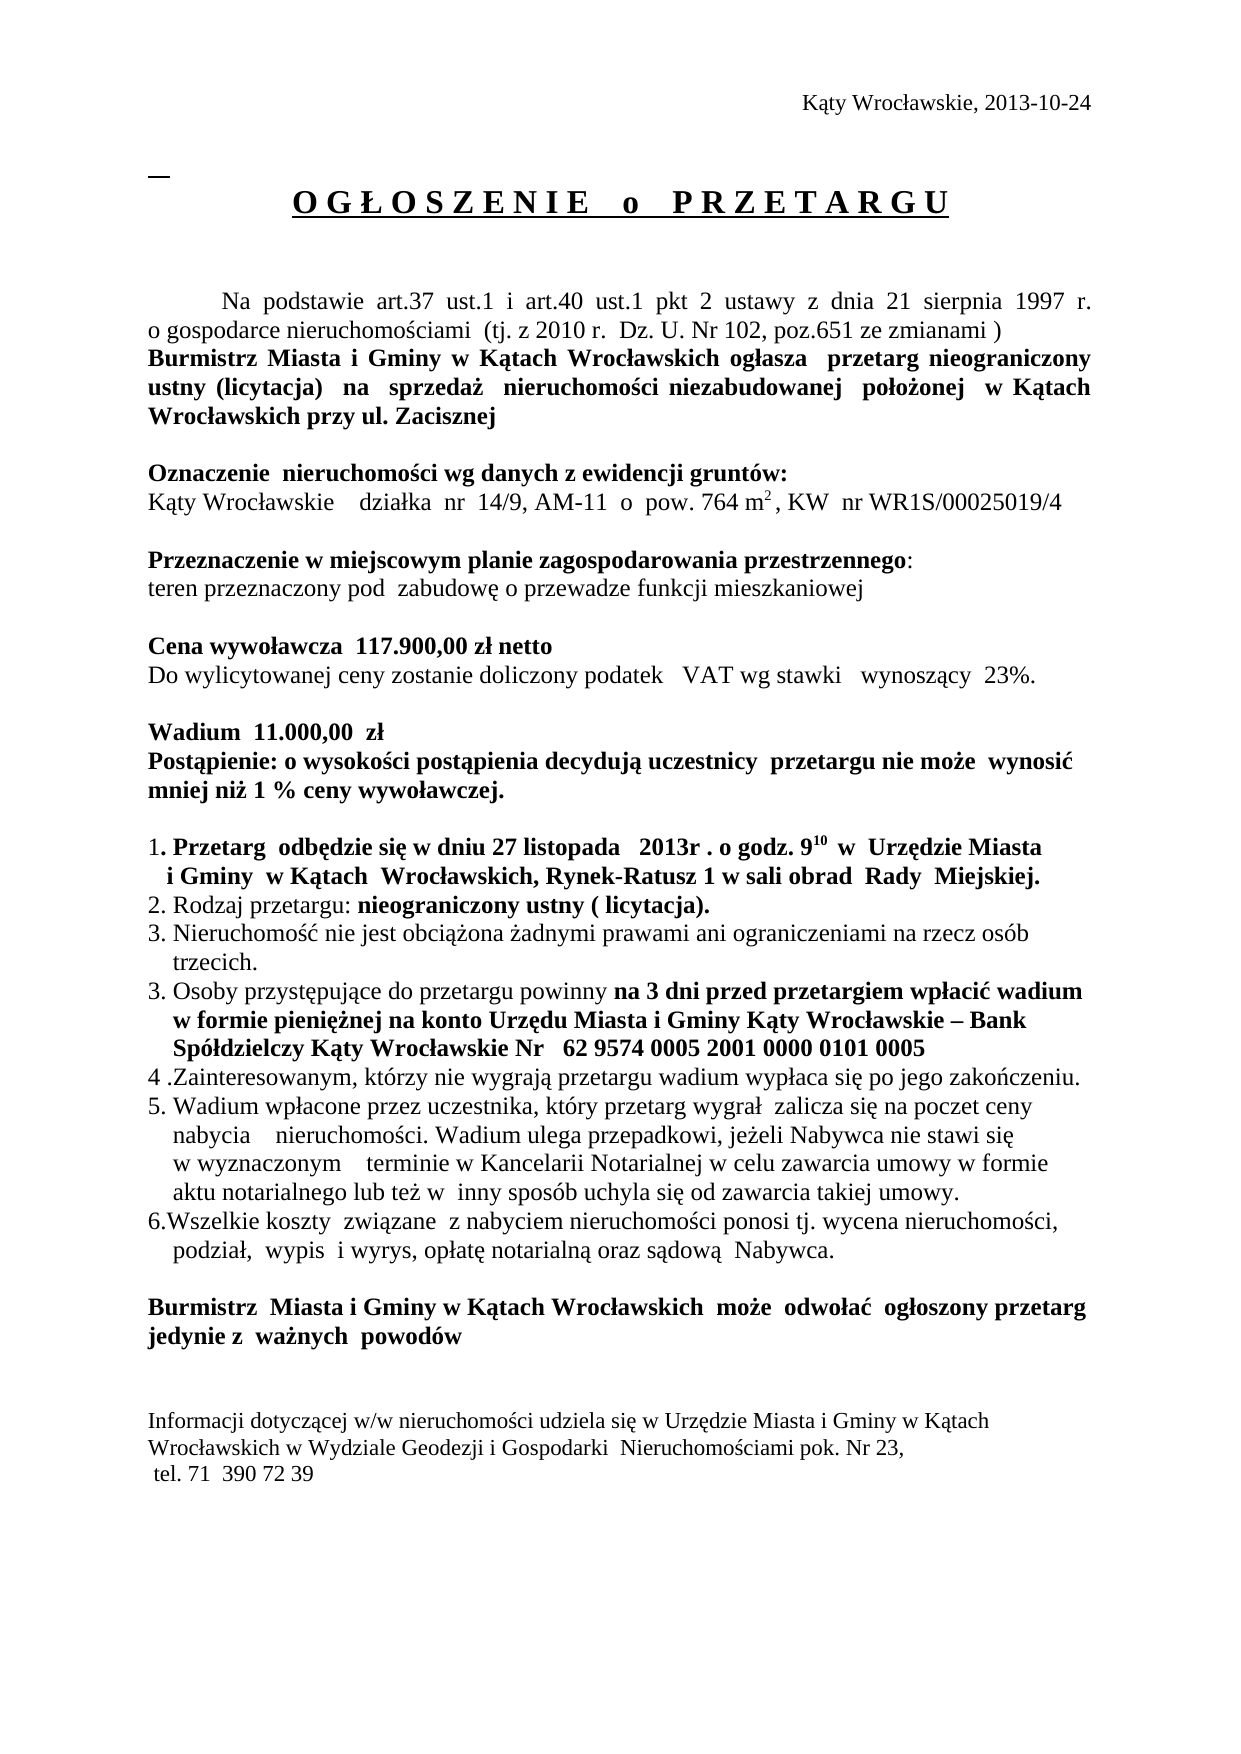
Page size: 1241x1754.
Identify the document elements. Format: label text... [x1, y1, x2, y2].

text nabycia nieruchomości. Wadium ulega przepadkowi, jeżeli Nabywca nie stawi się [148, 1120, 1093, 1148]
text Kąty Wrocławskie, 2013-10-24 [148, 89, 1093, 115]
text podział, wypis i wyrys, opłatę notarialną oraz sądową Nabywca. [148, 1235, 1093, 1263]
text Na podstawie art.37 ust.1 i art.40 ust.1 pkt 2 ustawy z dnia 21 sierpnia 1997 r. o gospodarce nieruchomościami (tj. z 2010 r. Dz. U. Nr 102, poz.651 ze zmianami ) [148, 286, 1093, 343]
text teren przeznaczony pod zabudowę o przewadze funkcji mieszkaniowej [148, 573, 1093, 602]
text Spółdzielczy Kąty Wrocławskie Nr 62 9574 0005 2001 0000 0101 0005 [148, 1033, 1093, 1062]
text Cena wywoławcza 117.900,00 zł netto [148, 631, 1093, 660]
text 3. Osoby przystępujące do przetargu powinny na 3 dni przed przetargiem wpłacić wadium [148, 976, 1093, 1005]
text Wrocławskich w Wydziale Geodezji i Gospodarki Nieruchomościami pok. Nr 23, [148, 1434, 1093, 1460]
text 6.Wszelkie koszty związane z nabyciem nieruchomości ponosi tj. wycena nieruchomości, [148, 1206, 1093, 1235]
text Informacji dotyczącej w/w nieruchomości udziela się w Urzędzie Miasta i Gminy w Kątach [148, 1407, 1093, 1434]
text Burmistrz Miasta i Gminy w Kątach Wrocławskich może odwołać ogłoszony przetarg jedynie z ważnych powodów [148, 1292, 1093, 1350]
text Kąty Wrocławskie działka nr 14/9, AM-11 o pow. 764 m2 , KW nr WR1S/00025019/4 [148, 487, 1093, 516]
subtitle O G Ł O S Z E N I E o P R Z E T A R G U [148, 183, 1093, 221]
text aktu notarialnego lub też w inny sposób uchyla się od zawarcia takiej umowy. [148, 1177, 1093, 1206]
text 4 .Zainteresowanym, którzy nie wygrają przetargu wadium wypłaca się po jego zakończeniu. [148, 1062, 1093, 1091]
text 5. Wadium wpłacone przez uczestnika, który przetarg wygrał zalicza się na poczet ceny [148, 1091, 1093, 1120]
text 3. Nieruchomość nie jest obciążona żadnymi prawami ani ograniczeniami na rzecz osób [148, 918, 1093, 947]
text w wyznaczonym terminie w Kancelarii Notarialnej w celu zawarcia umowy w formie [148, 1148, 1093, 1177]
text w formie pieniężnej na konto Urzędu Miasta i Gminy Kąty Wrocławskie – Bank [148, 1005, 1093, 1033]
text Wadium 11.000,00 zł [148, 717, 1093, 746]
text 1. Przetarg odbędzie się w dniu 27 listopada 2013r . o godz. 910 w Urzędzie Miasta [148, 832, 1093, 861]
text Postąpienie: o wysokości postąpienia decydują uczestnicy przetargu nie może wynosić mniej niż 1 % ceny wywoławczej. [148, 746, 1093, 803]
text Burmistrz Miasta i Gminy w Kątach Wrocławskich ogłasza przetarg nieograniczony ustny (licytacja) na sprzedaż nieruchomości niezabudowanej położonej w Kątach Wrocławskich przy ul. Zacisznej [148, 343, 1093, 430]
text Przeznaczenie w miejscowym planie zagospodarowania przestrzennego: [148, 545, 1093, 573]
text Oznaczenie nieruchomości wg danych z ewidencji gruntów: [148, 458, 1093, 487]
text Do wylicytowanej ceny zostanie doliczony podatek VAT wg stawki wynoszący 23%. [148, 660, 1093, 688]
text tel. 71 390 72 39 [148, 1460, 1093, 1486]
text trzecich. [148, 947, 1093, 976]
text i Gminy w Kątach Wrocławskich, Rynek-Ratusz 1 w sali obrad Rady Miejskiej. [148, 861, 1093, 890]
text 2. Rodzaj przetargu: nieograniczony ustny ( licytacja). [148, 890, 1093, 918]
